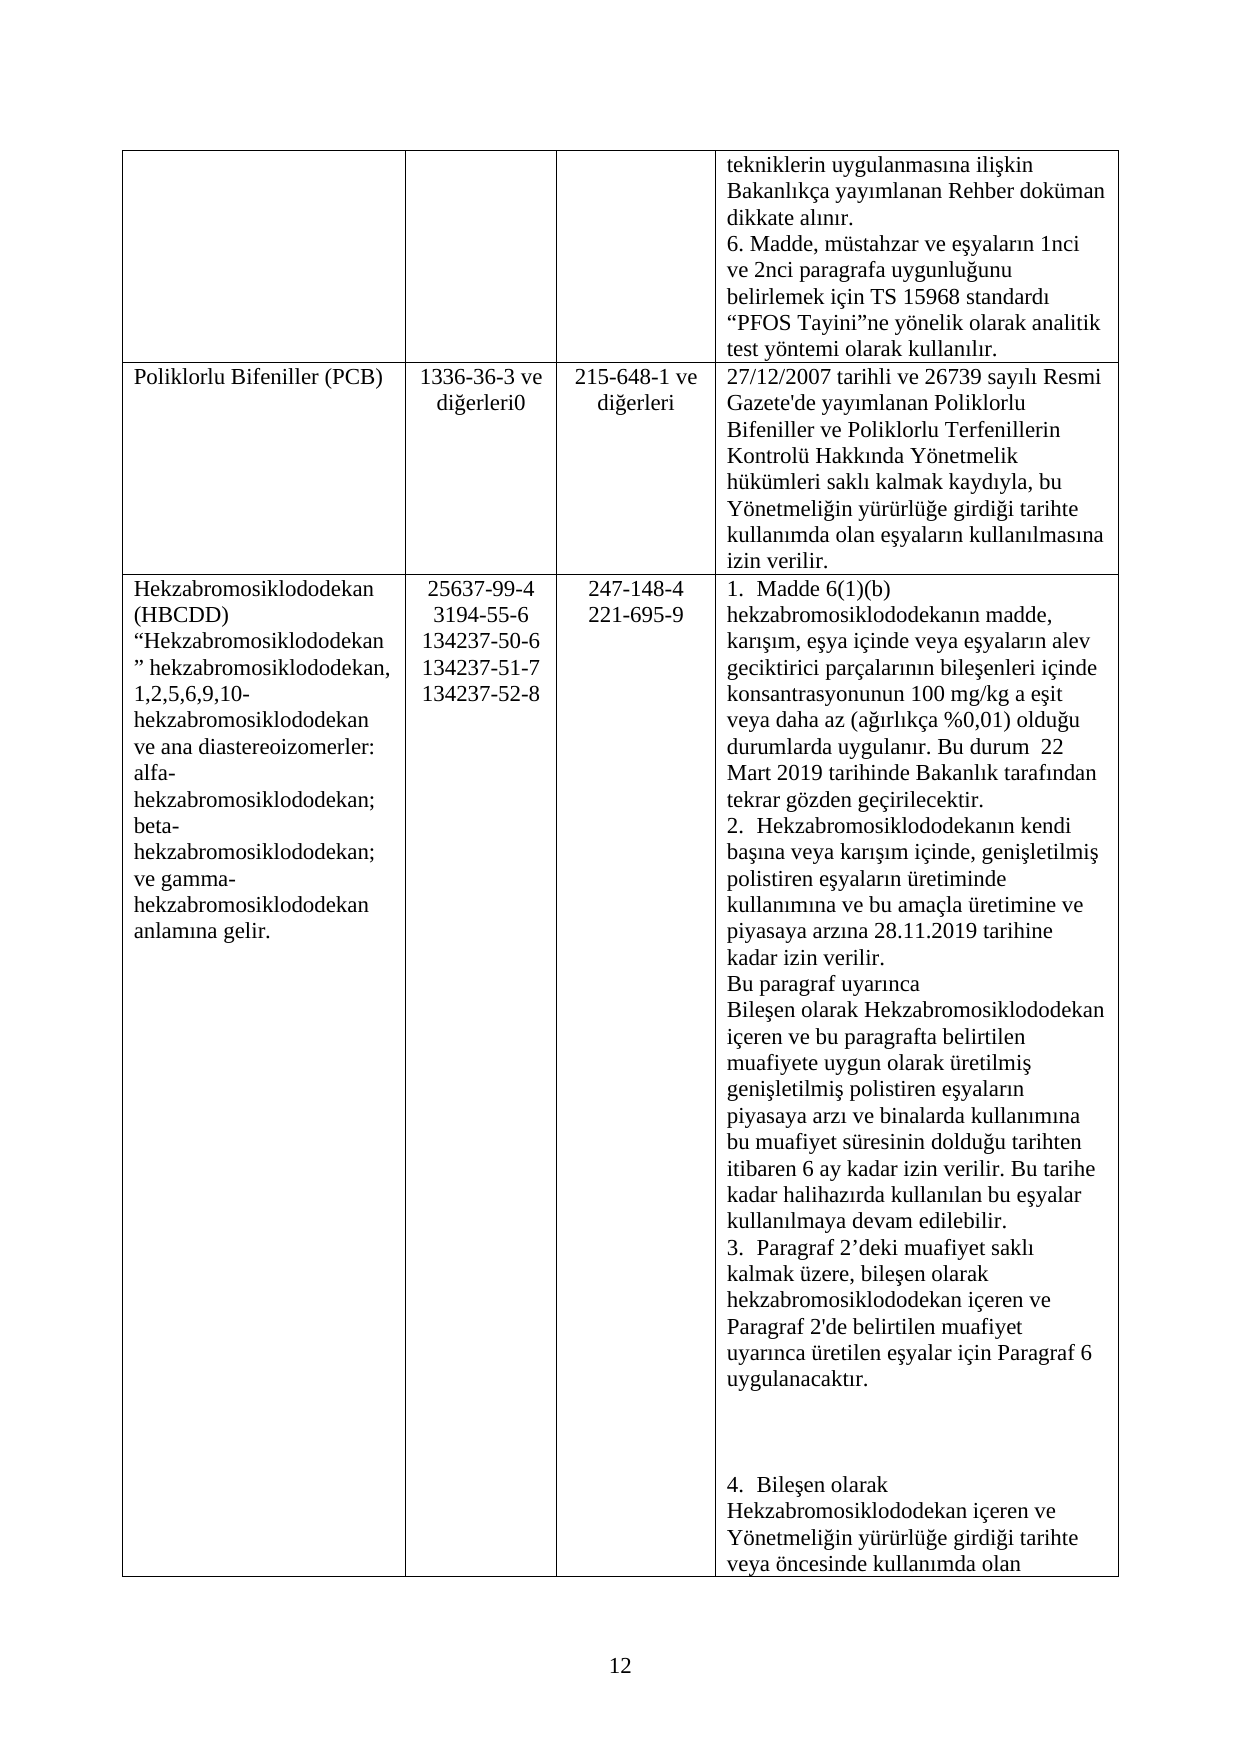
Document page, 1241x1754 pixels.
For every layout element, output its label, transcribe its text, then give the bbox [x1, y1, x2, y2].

table_cell 247-148-4 221-695-9 [557, 575, 715, 1576]
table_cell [123, 575, 405, 1576]
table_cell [716, 575, 1118, 1576]
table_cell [716, 151, 1118, 362]
table_cell [406, 151, 556, 362]
table_cell Poliklorlu Bifeniller (PCB) [123, 363, 405, 574]
table_cell 215-648-1 ve diğerleri [557, 363, 715, 574]
table_cell 27/12/2007 tarihli ve 26739 sayılı Resmi Gazete'de yayımlanan Poliklorlu Bifeniller ve Poliklorlu Terfenillerin Kontrolü Hakkında Yönetmelik hükümleri saklı kalmak kaydıyla, bu Yönetmeliğin yürürlüğe girdiği tarihte kullanımda olan eşyaların kullanılmasına izin verilir. [716, 363, 1118, 574]
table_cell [406, 575, 556, 1576]
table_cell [123, 151, 405, 362]
table_cell 1336-36-3 ve diğerleri0 [406, 363, 556, 574]
table_cell [557, 151, 715, 362]
